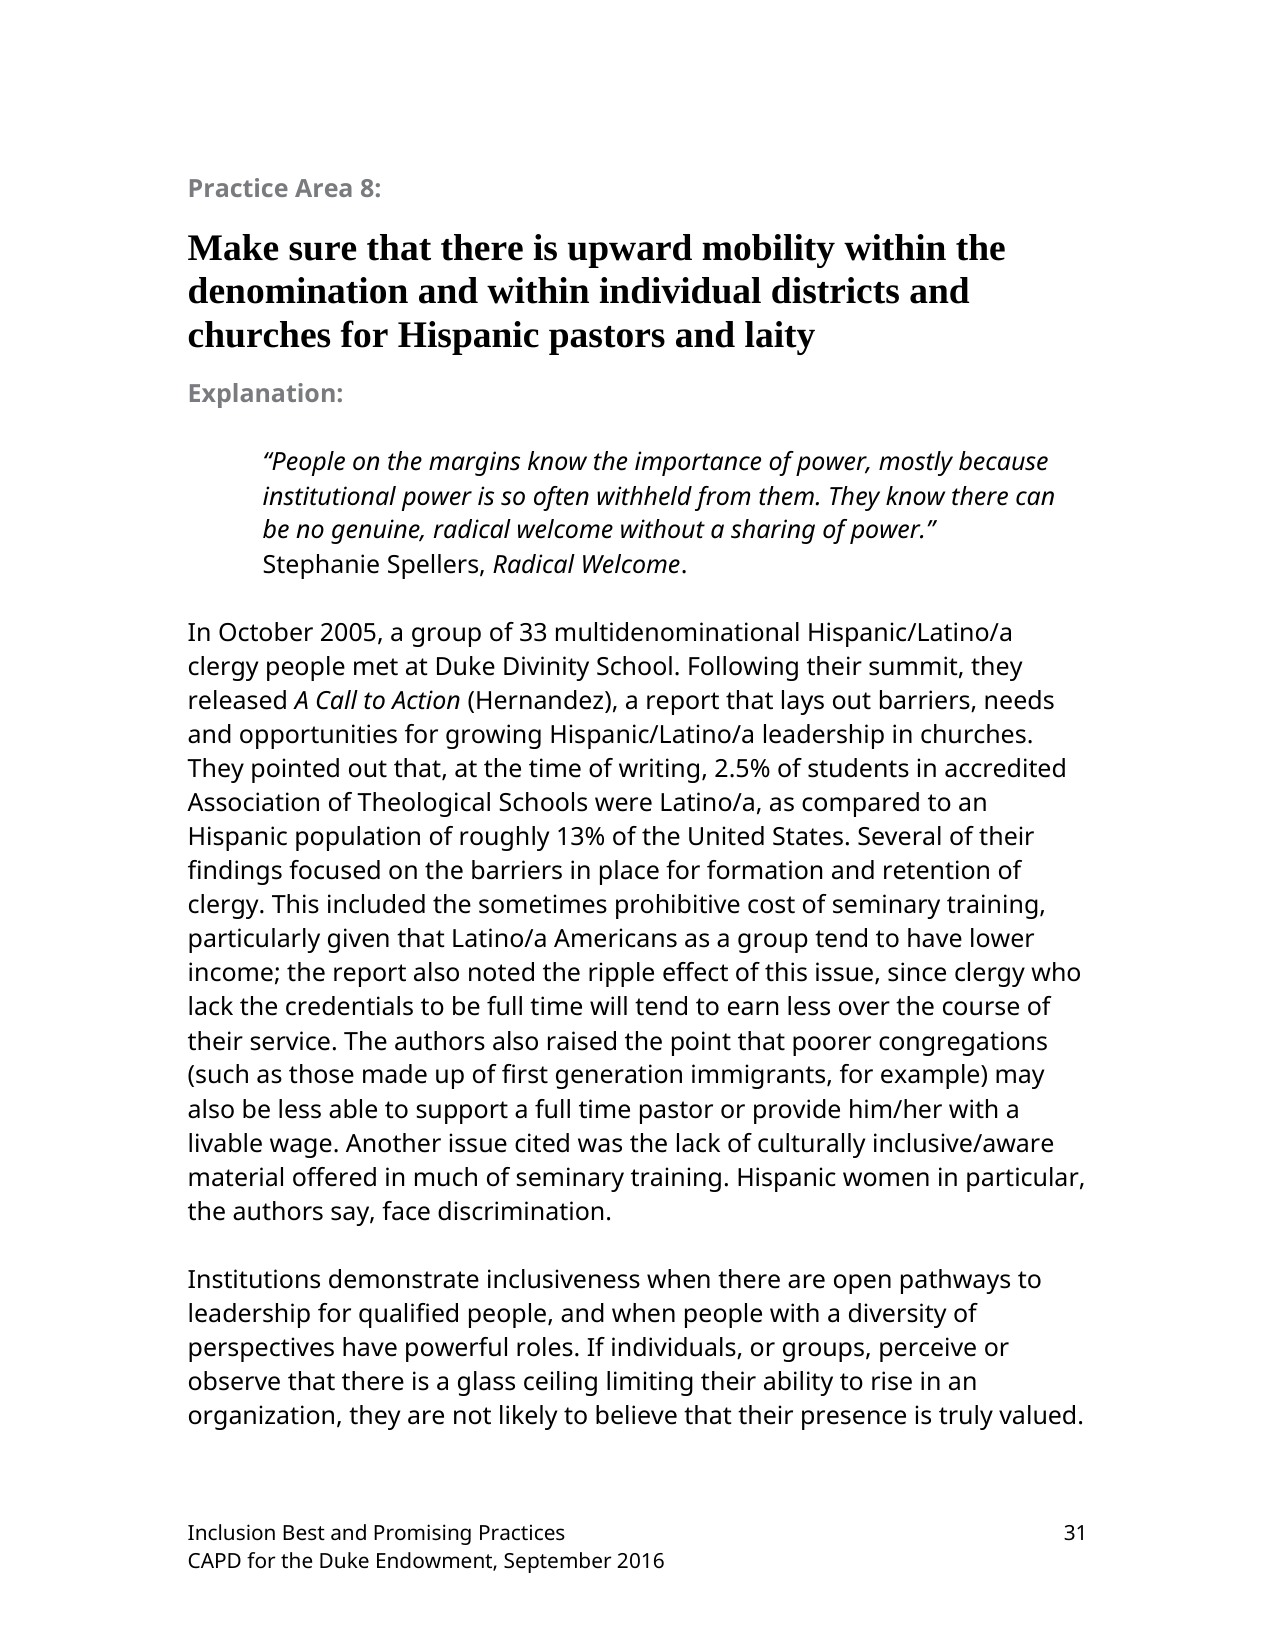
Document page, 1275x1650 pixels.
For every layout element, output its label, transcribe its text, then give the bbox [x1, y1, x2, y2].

text “People on the margins know the importance of power, mostly because institutional power is so often withheld from them. They know there can be no genuine, radical welcome without a sharing of power.” [262, 444, 1087, 546]
subtitle Make sure that there is upward mobility within the denomination and within individual districts and churches for Hispanic pastors and laity [187, 226, 1087, 355]
subtitle Explanation: [187, 376, 1087, 410]
text Stephanie Spellers, Radical Welcome. [262, 546, 1087, 580]
text Institutions demonstrate inclusiveness when there are open pathways to leadership for qualified people, and when people with a diversity of perspectives have powerful roles. If individuals, or groups, perceive or observe that there is a glass ceiling limiting their ability to rise in an organization, they are not likely to believe that their presence is truly valued. [187, 1262, 1087, 1432]
subtitle Practice Area 8: [187, 171, 1087, 205]
text In October 2005, a group of 33 multidenominational Hispanic/Latino/a clergy people met at Duke Divinity School. Following their summit, they released A Call to Action (Hernandez), a report that lays out barriers, needs and opportunities for growing Hispanic/Latino/a leadership in churches. They pointed out that, at the time of writing, 2.5% of students in accredited Association of Theological Schools were Latino/a, as compared to an Hispanic population of roughly 13% of the United States. Several of their findings focused on the barriers in place for formation and retention of clergy. This included the sometimes prohibitive cost of seminary training, particularly given that Latino/a Americans as a group tend to have lower income; the report also noted the ripple effect of this issue, since clergy who lack the credentials to be full time will tend to earn less over the course of their service. The authors also raised the point that poorer congregations (such as those made up of first generation immigrants, for example) may also be less able to support a full time pastor or provide him/her with a livable wage. Another issue cited was the lack of culturally inclusive/aware material offered in much of seminary training. Hispanic women in particular, the authors say, face discrimination. [187, 614, 1087, 1227]
